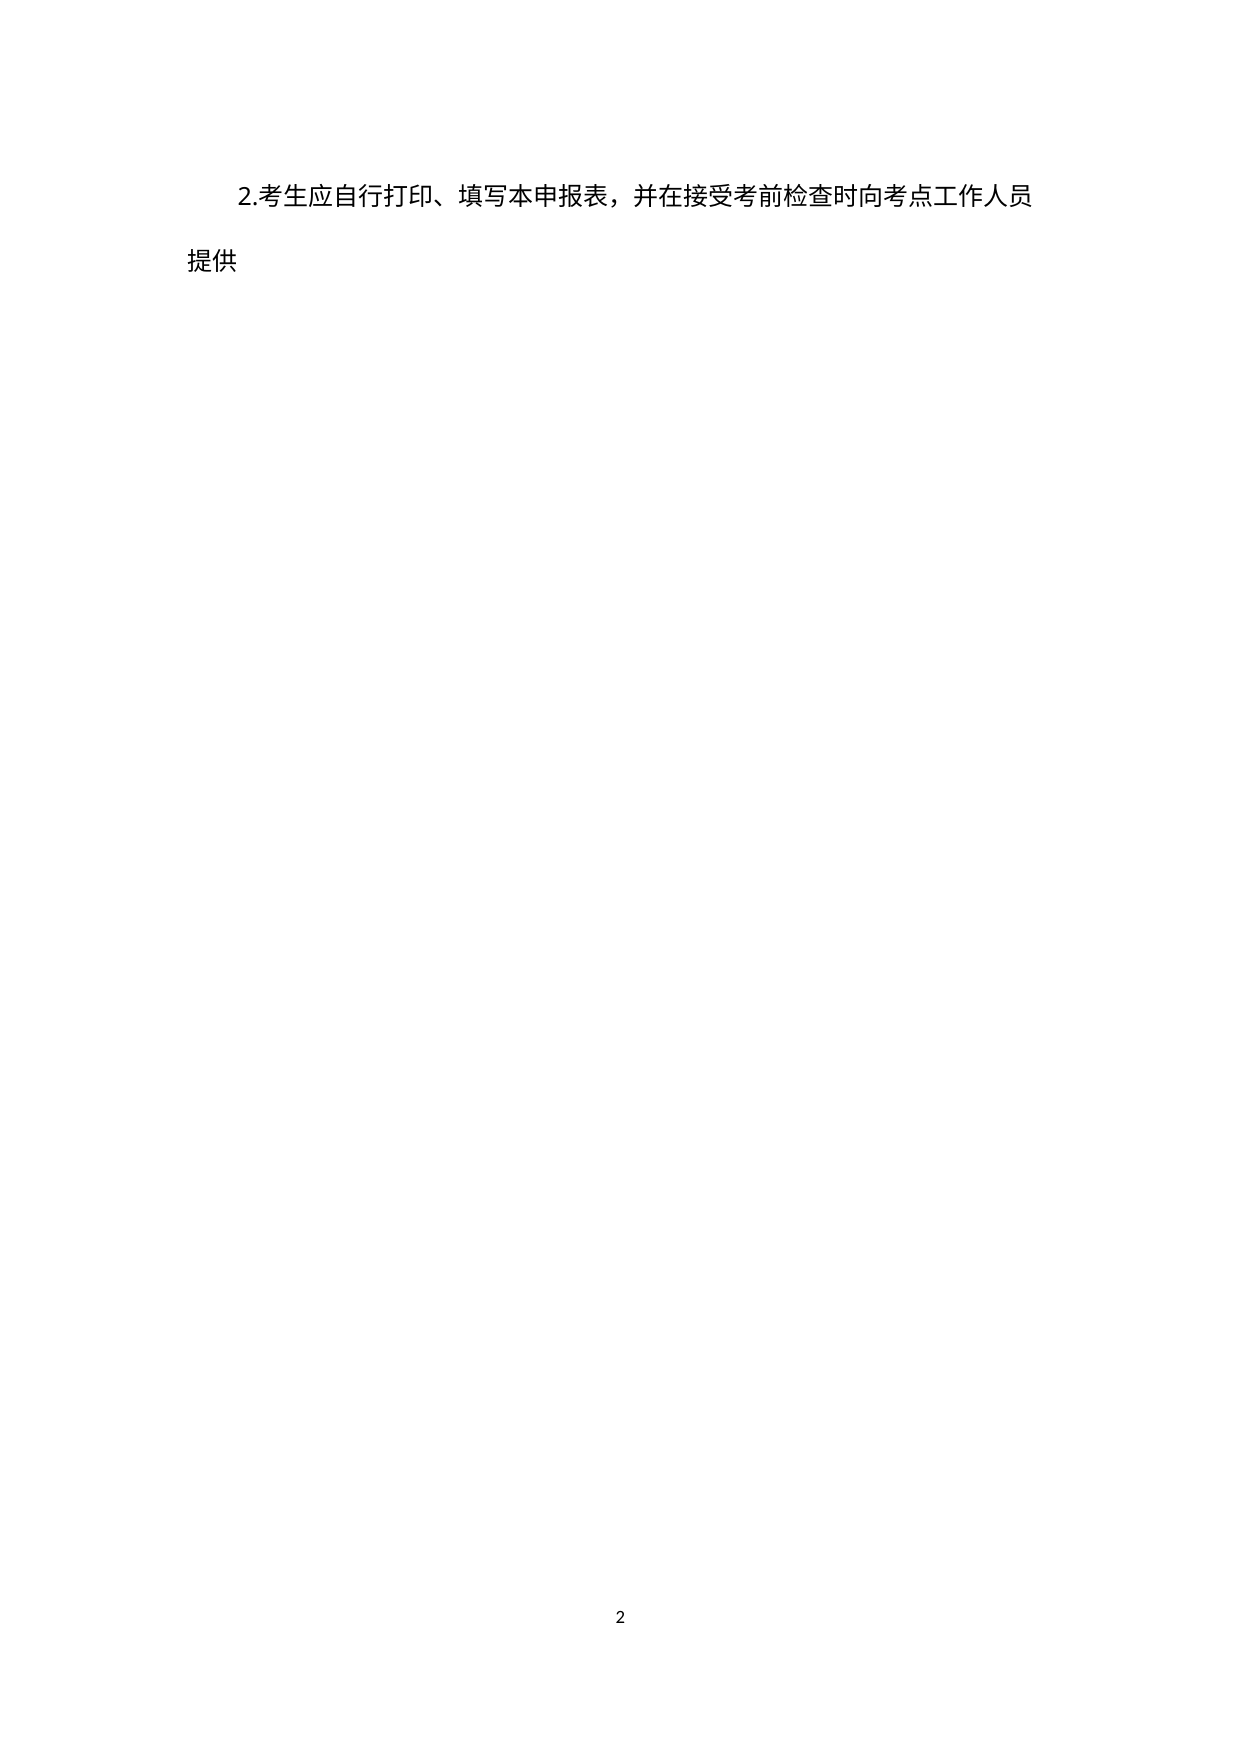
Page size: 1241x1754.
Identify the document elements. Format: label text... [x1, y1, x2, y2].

text 2.考生应自行打印、填写本申报表，并在接受考前检查时向考点工作人员提供 [187, 162, 1053, 292]
